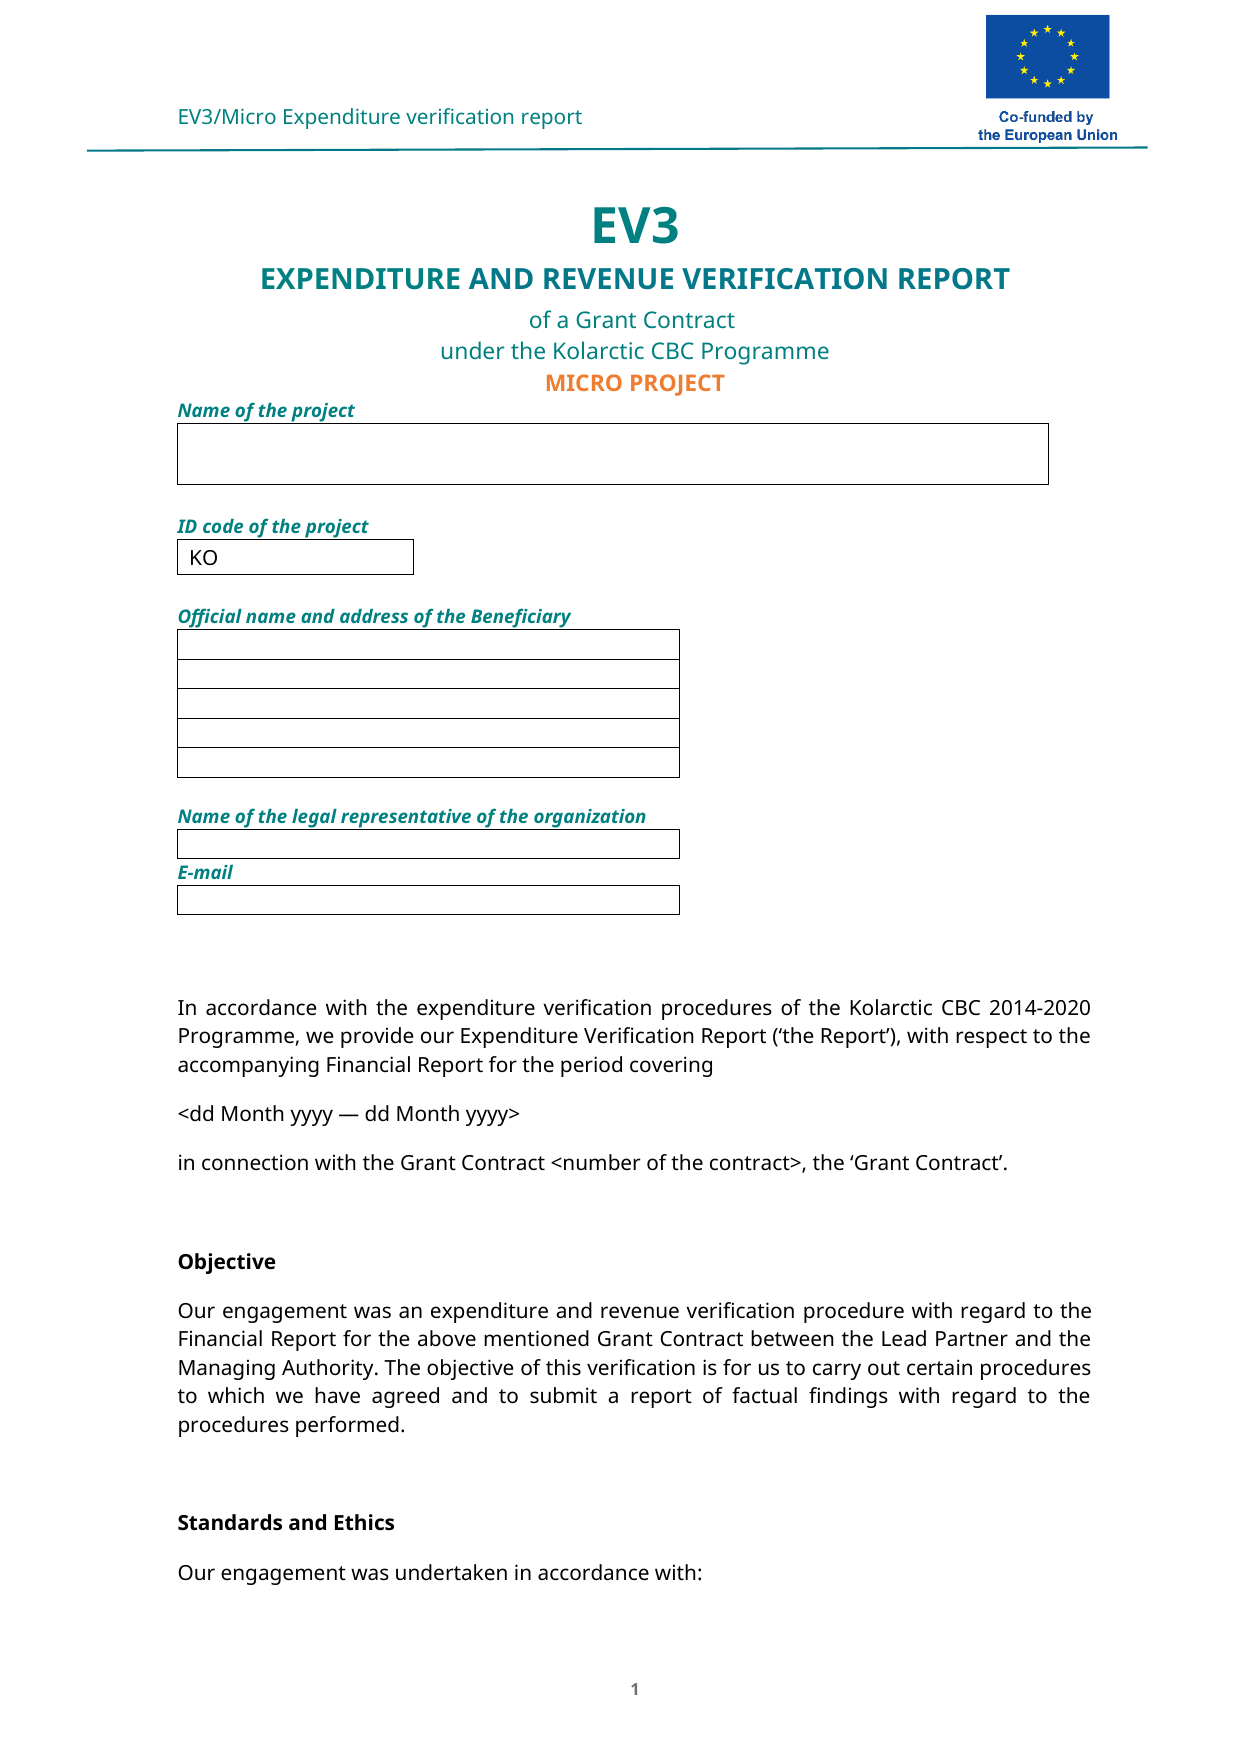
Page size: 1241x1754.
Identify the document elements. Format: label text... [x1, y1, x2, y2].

text In accordance with the expenditure verification procedures of the Kolarctic CBC 2014-2020 Programme, we provide our Expenditure Verification Report (‘the Report’), with respect to the accompanying Financial Report for the period covering [177, 993, 1092, 1078]
text Name of the legal representative of the organization [177, 803, 1092, 829]
table_header [178, 424, 1048, 484]
table_cell [178, 719, 679, 747]
table_header [178, 886, 679, 914]
text Objective [177, 1247, 1092, 1275]
picture [974, 6, 1119, 147]
table_header KO [178, 540, 413, 574]
text in connection with the Grant Contract <number of the contract>, the ‘Grant Contract’. [177, 1148, 1092, 1177]
text Our engagement was an expenditure and revenue verification procedure with regard to the Financial Report for the above mentioned Grant Contract between the Lead Partner and the Managing Authority. The objective of this verification is for us to carry out certain procedures to which we have agreed and to submit a report of factual findings with regard to the procedures performed. [177, 1296, 1092, 1438]
table_cell [178, 660, 679, 688]
text Official name and address of the Beneficiary [177, 604, 1092, 629]
text EXPENDITURE AND REVENUE VERIFICATION REPORT [177, 258, 1092, 298]
text ID code of the project [177, 513, 1092, 539]
text <dd Month yyyy — dd Month yyyy> [177, 1099, 1092, 1127]
table_header [178, 830, 679, 858]
table_header [178, 630, 679, 659]
table_cell [178, 748, 679, 777]
text Name of the project [177, 398, 1092, 423]
table_cell [178, 689, 679, 718]
text E-mail [177, 859, 1092, 885]
text MICRO PROJECT [177, 366, 1092, 398]
text Standards and Ethics [177, 1508, 1092, 1537]
text Our engagement was undertaken in accordance with: [177, 1558, 1092, 1586]
text of a Grant Contract under the Kolarctic CBC Programme [177, 304, 1092, 366]
text EV3 [177, 190, 1092, 258]
